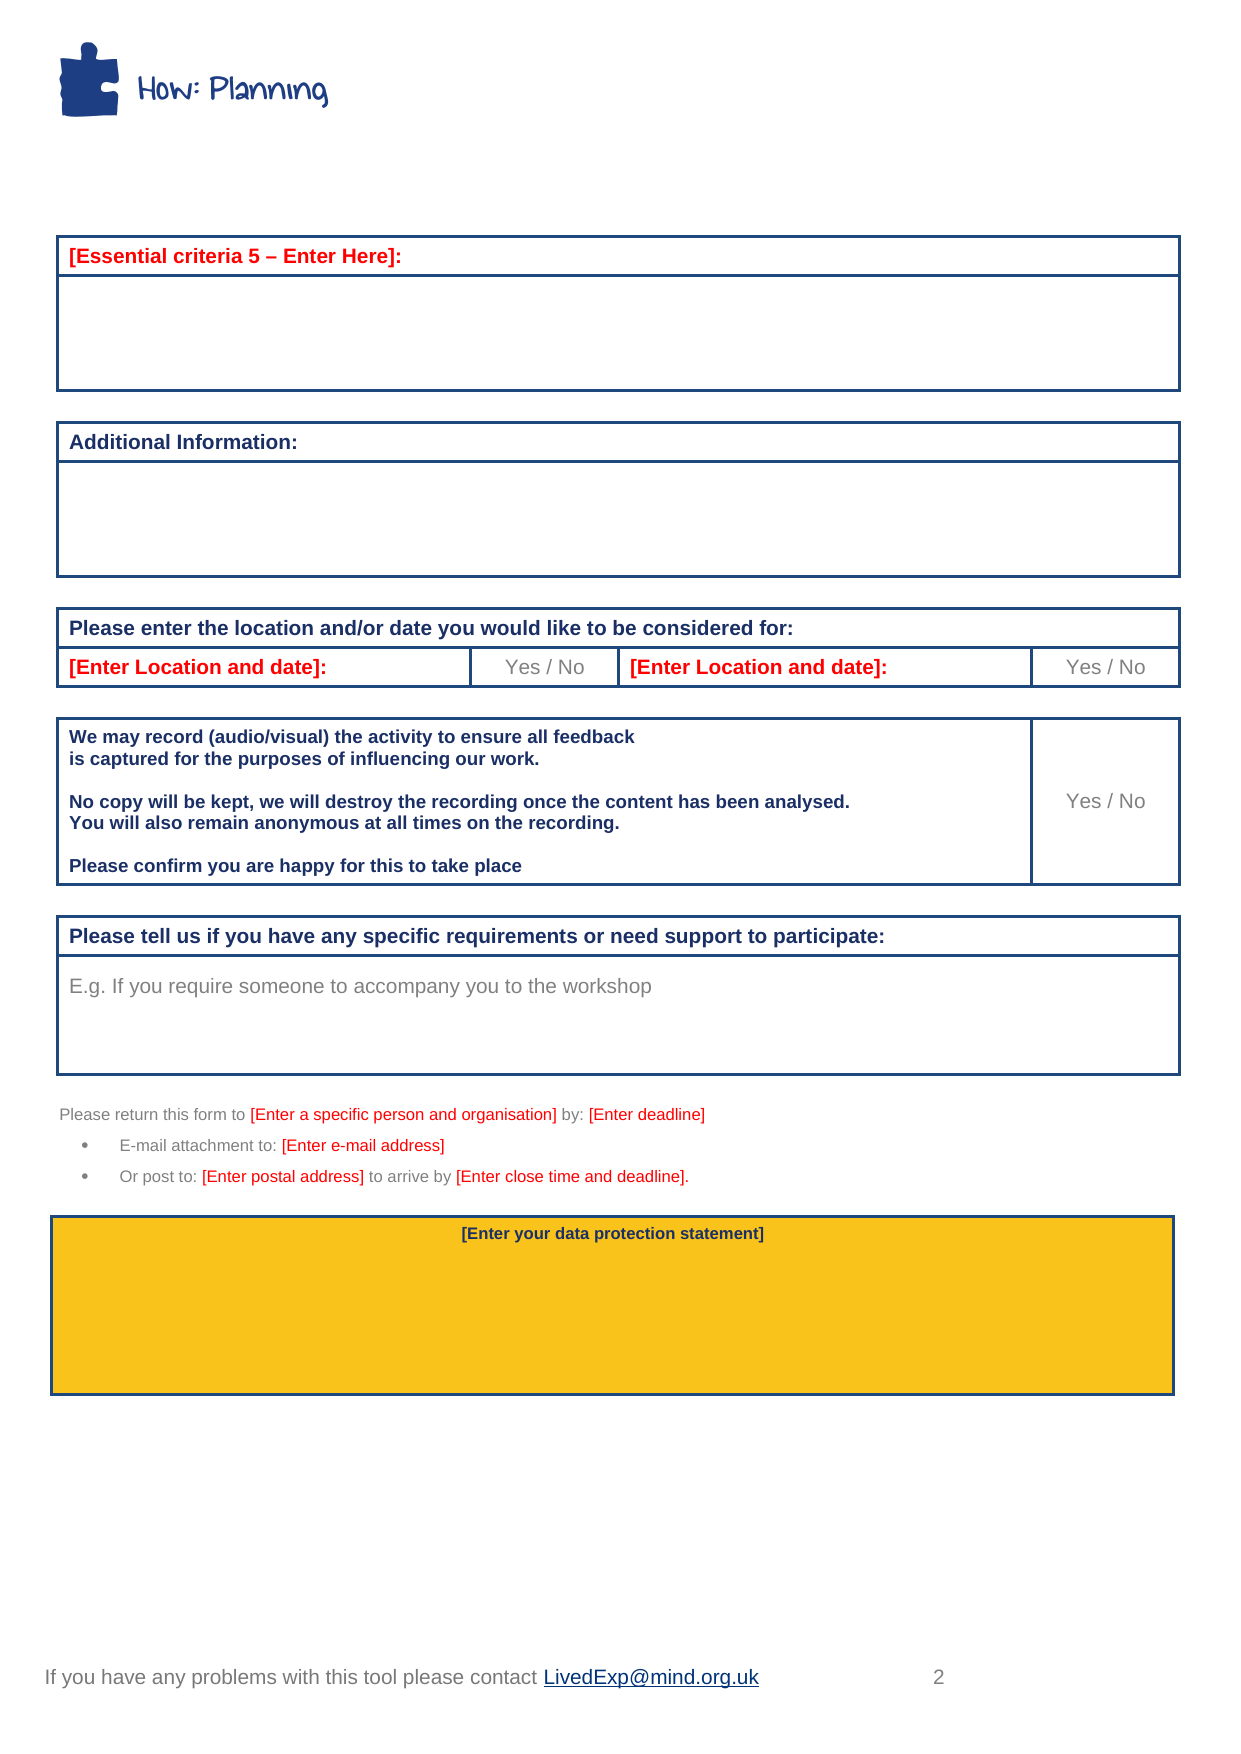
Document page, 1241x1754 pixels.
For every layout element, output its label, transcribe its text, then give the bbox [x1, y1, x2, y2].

text Please return this form to [Enter a specific person and organisation] by: [Enter deadline] [59, 1105, 1181, 1124]
table_cell [Enter Location and date]: [620, 649, 1030, 685]
table_cell [59, 277, 1178, 389]
table_cell E.g. If you require someone to accompany you to the workshop [59, 957, 1178, 1073]
table_cell Yes / No [472, 649, 617, 685]
table_cell [59, 463, 1178, 575]
table_header We may record (audio/visual) the activity to ensure all feedback is captured for the purposes of influencing our work. No copy will be kept, we will destroy the recording once the content has been analysed. You will also remain anonymous at all times on the recording. Please confirm you are happy for this to take place [59, 720, 1030, 883]
picture [0, 0, 1241, 152]
table_header [Essential criteria 5 – Enter Here]: [59, 238, 1178, 274]
table_header Please tell us if you have any specific requirements or need support to participate: [59, 918, 1178, 953]
table_header Please enter the location and/or date you would like to be considered for: [59, 610, 1178, 646]
table_header Yes / No [1033, 720, 1178, 883]
table_cell Yes / No [1033, 649, 1178, 685]
table_header [Enter your data protection statement] [53, 1218, 1172, 1393]
table_cell [Enter Location and date]: [59, 649, 469, 685]
list Or post to: [Enter postal address] to arrive by [Enter close time and deadline]. [82, 1167, 1181, 1186]
table_header Additional Information: [59, 424, 1178, 460]
list E-mail attachment to: [Enter e-mail address] [82, 1136, 1181, 1155]
